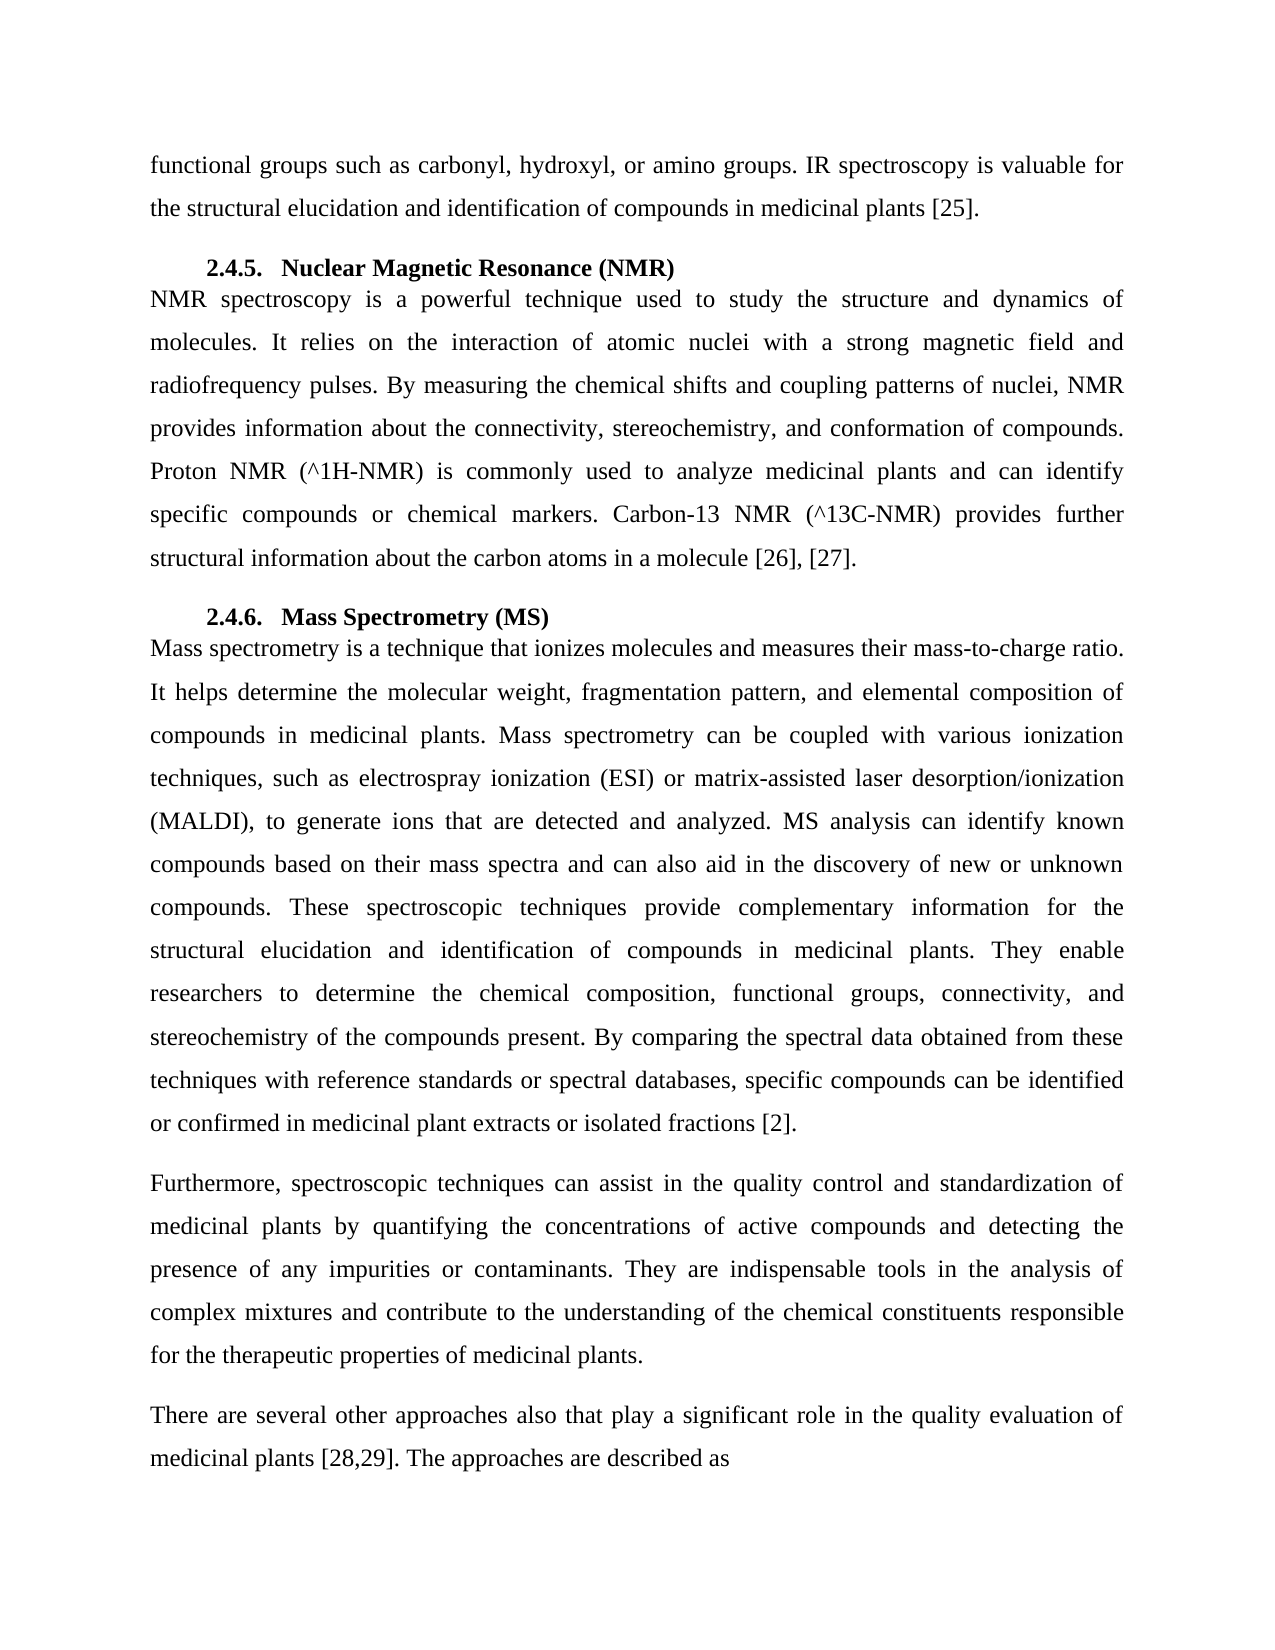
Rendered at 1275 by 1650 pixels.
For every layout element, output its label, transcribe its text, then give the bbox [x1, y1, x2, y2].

text Furthermore, spectroscopic techniques can assist in the quality control and standardization of medicinal plants by quantifying the concentrations of active compounds and detecting the presence of any impurities or contaminants. They are indispensable tools in the analysis of complex mixtures and contribute to the understanding of the chemical constituents responsible for the therapeutic properties of medicinal plants. [150, 1168, 1125, 1369]
text NMR spectroscopy is a powerful technique used to study the structure and dynamics of molecules. It relies on the interaction of atomic nuclei with a strong magnetic field and radiofrequency pulses. By measuring the chemical shifts and coupling patterns of nuclei, NMR provides information about the connectivity, stereochemistry, and conformation of compounds. Proton NMR (^1H-NMR) is commonly used to analyze medicinal plants and can identify specific compounds or chemical markers. Carbon-13 NMR (^13C-NMR) provides further structural information about the carbon atoms in a molecule [26], [27]. [150, 284, 1125, 571]
subtitle Nuclear Magnetic Resonance (NMR) [206, 253, 1125, 282]
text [150, 150, 1125, 222]
subtitle Mass Spectrometry (MS) [206, 602, 1125, 631]
text Mass spectrometry is a technique that ionizes molecules and measures their mass-to-charge ratio. It helps determine the molecular weight, fragmentation pattern, and elemental composition of compounds in medicinal plants. Mass spectrometry can be coupled with various ionization techniques, such as electrospray ionization (ESI) or matrix-assisted laser desorption/ionization (MALDI), to generate ions that are detected and analyzed. MS analysis can identify known compounds based on their mass spectra and can also aid in the discovery of new or unknown compounds. These spectroscopic techniques provide complementary information for the structural elucidation and identification of compounds in medicinal plants. They enable researchers to determine the chemical composition, functional groups, connectivity, and stereochemistry of the compounds present. By comparing the spectral data obtained from these techniques with reference standards or spectral databases, specific compounds can be identified or confirmed in medicinal plant extracts or isolated fractions [2]. [150, 633, 1125, 1137]
text There are several other approaches also that play a significant role in the quality evaluation of medicinal plants [28,29]. The approaches are described as [150, 1400, 1125, 1472]
